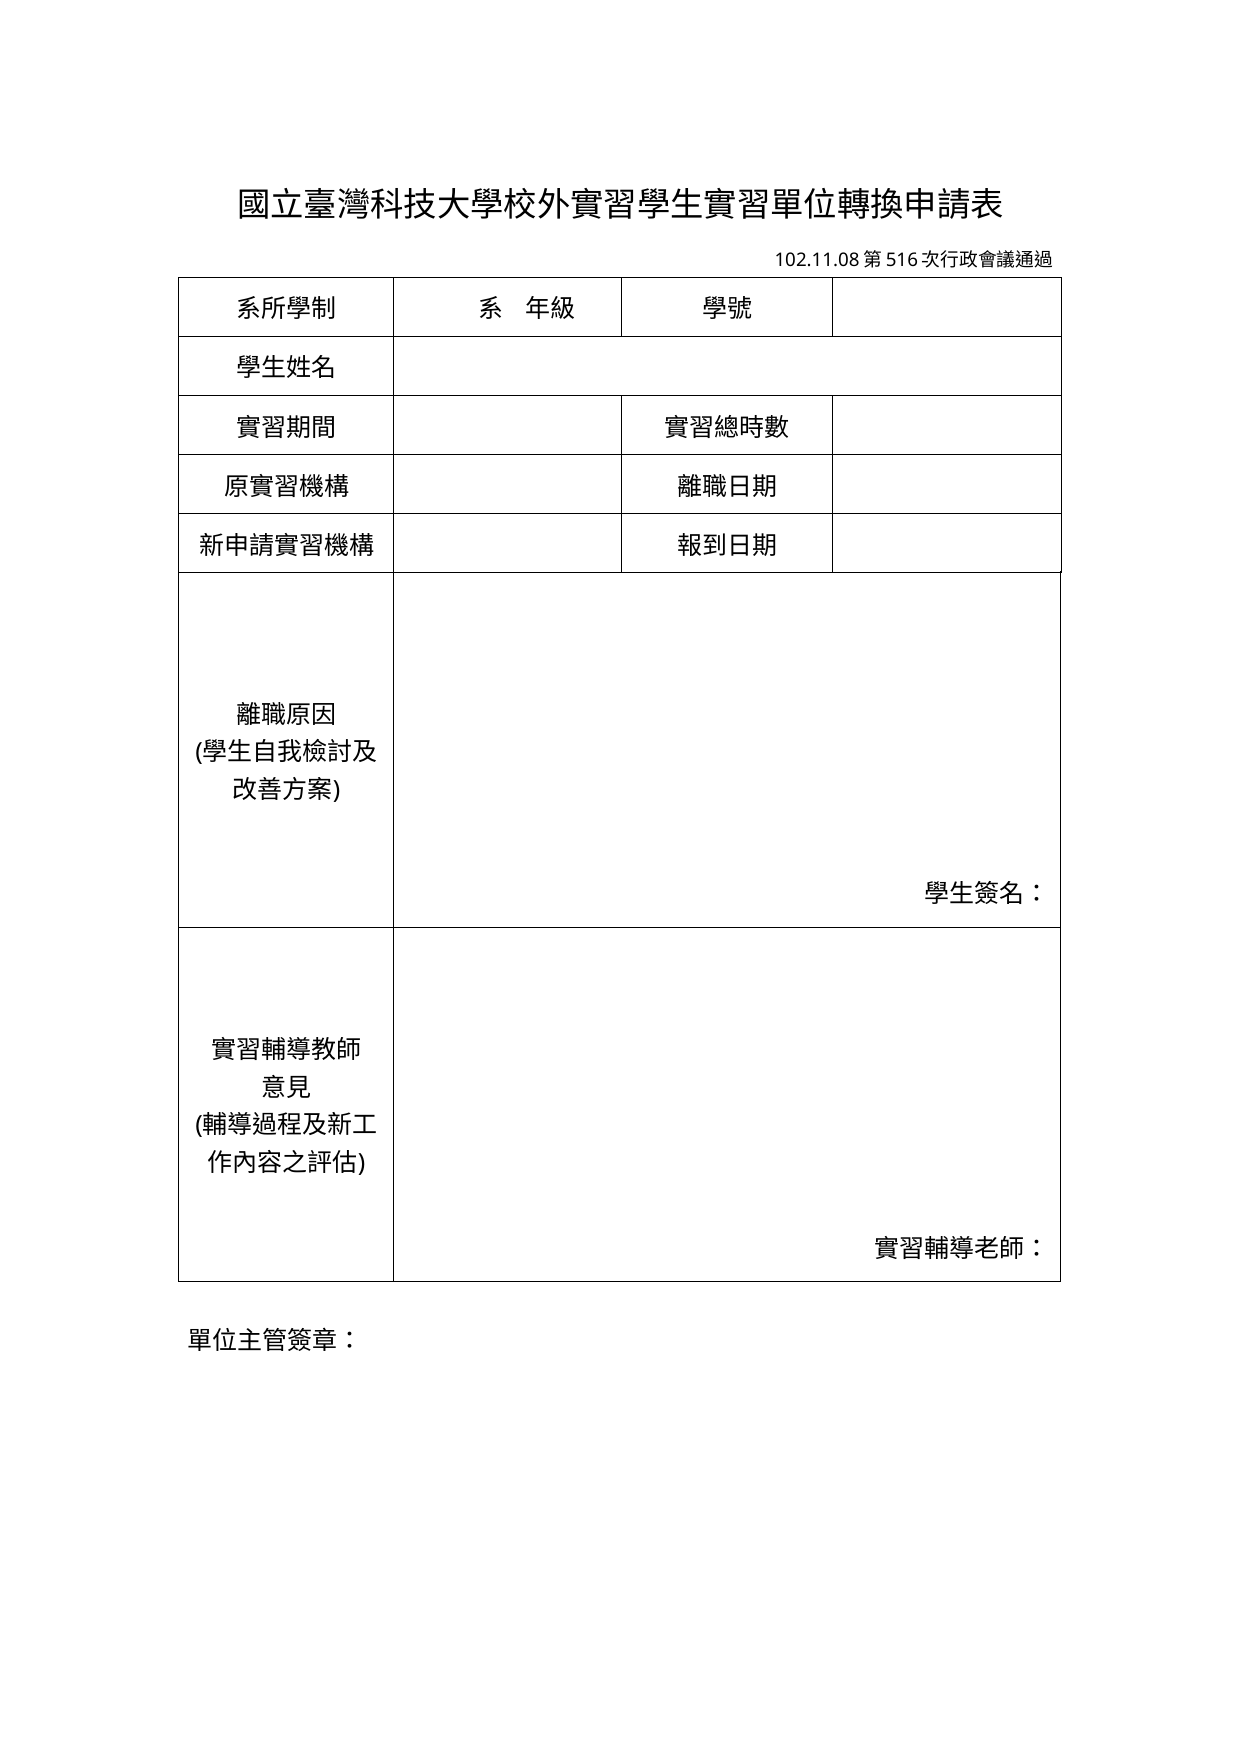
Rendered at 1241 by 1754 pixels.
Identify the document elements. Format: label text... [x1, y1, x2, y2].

table_cell [394, 455, 621, 513]
table_cell 實習輔導教師 意見 (輔導過程及新工作內容之評估) [179, 928, 393, 1281]
table_cell [394, 337, 1061, 395]
table_cell 實習期間 [179, 396, 393, 454]
table_cell 報到日期 [622, 514, 832, 572]
text 國立臺灣科技大學校外實習學生實習單位轉換申請表 [187, 164, 1053, 239]
text 單位主管簽章： [187, 1319, 1053, 1357]
table_cell 離職原因 (學生自我檢討及改善方案) [179, 573, 393, 927]
table_cell [833, 455, 1061, 513]
table_cell 新申請實習機構 [179, 514, 393, 572]
table_cell 實習輔導老師： [394, 928, 1060, 1281]
table_header 學號 [622, 278, 832, 336]
table_cell 學生姓名 [179, 337, 393, 395]
table_cell [833, 396, 1061, 454]
table_cell 離職日期 [622, 455, 832, 513]
table_cell 原實習機構 [179, 455, 393, 513]
table_header 系所學制 [179, 278, 393, 336]
text 102.11.08第516次行政會議通過 [187, 239, 1053, 277]
table_cell [394, 514, 621, 572]
table_header [833, 278, 1061, 336]
table_header 系 年級 [394, 278, 621, 336]
table_cell [394, 396, 621, 454]
table_cell 學生簽名： [394, 573, 1060, 927]
table_cell 實習總時數 [622, 396, 832, 454]
table_cell [833, 514, 1061, 572]
